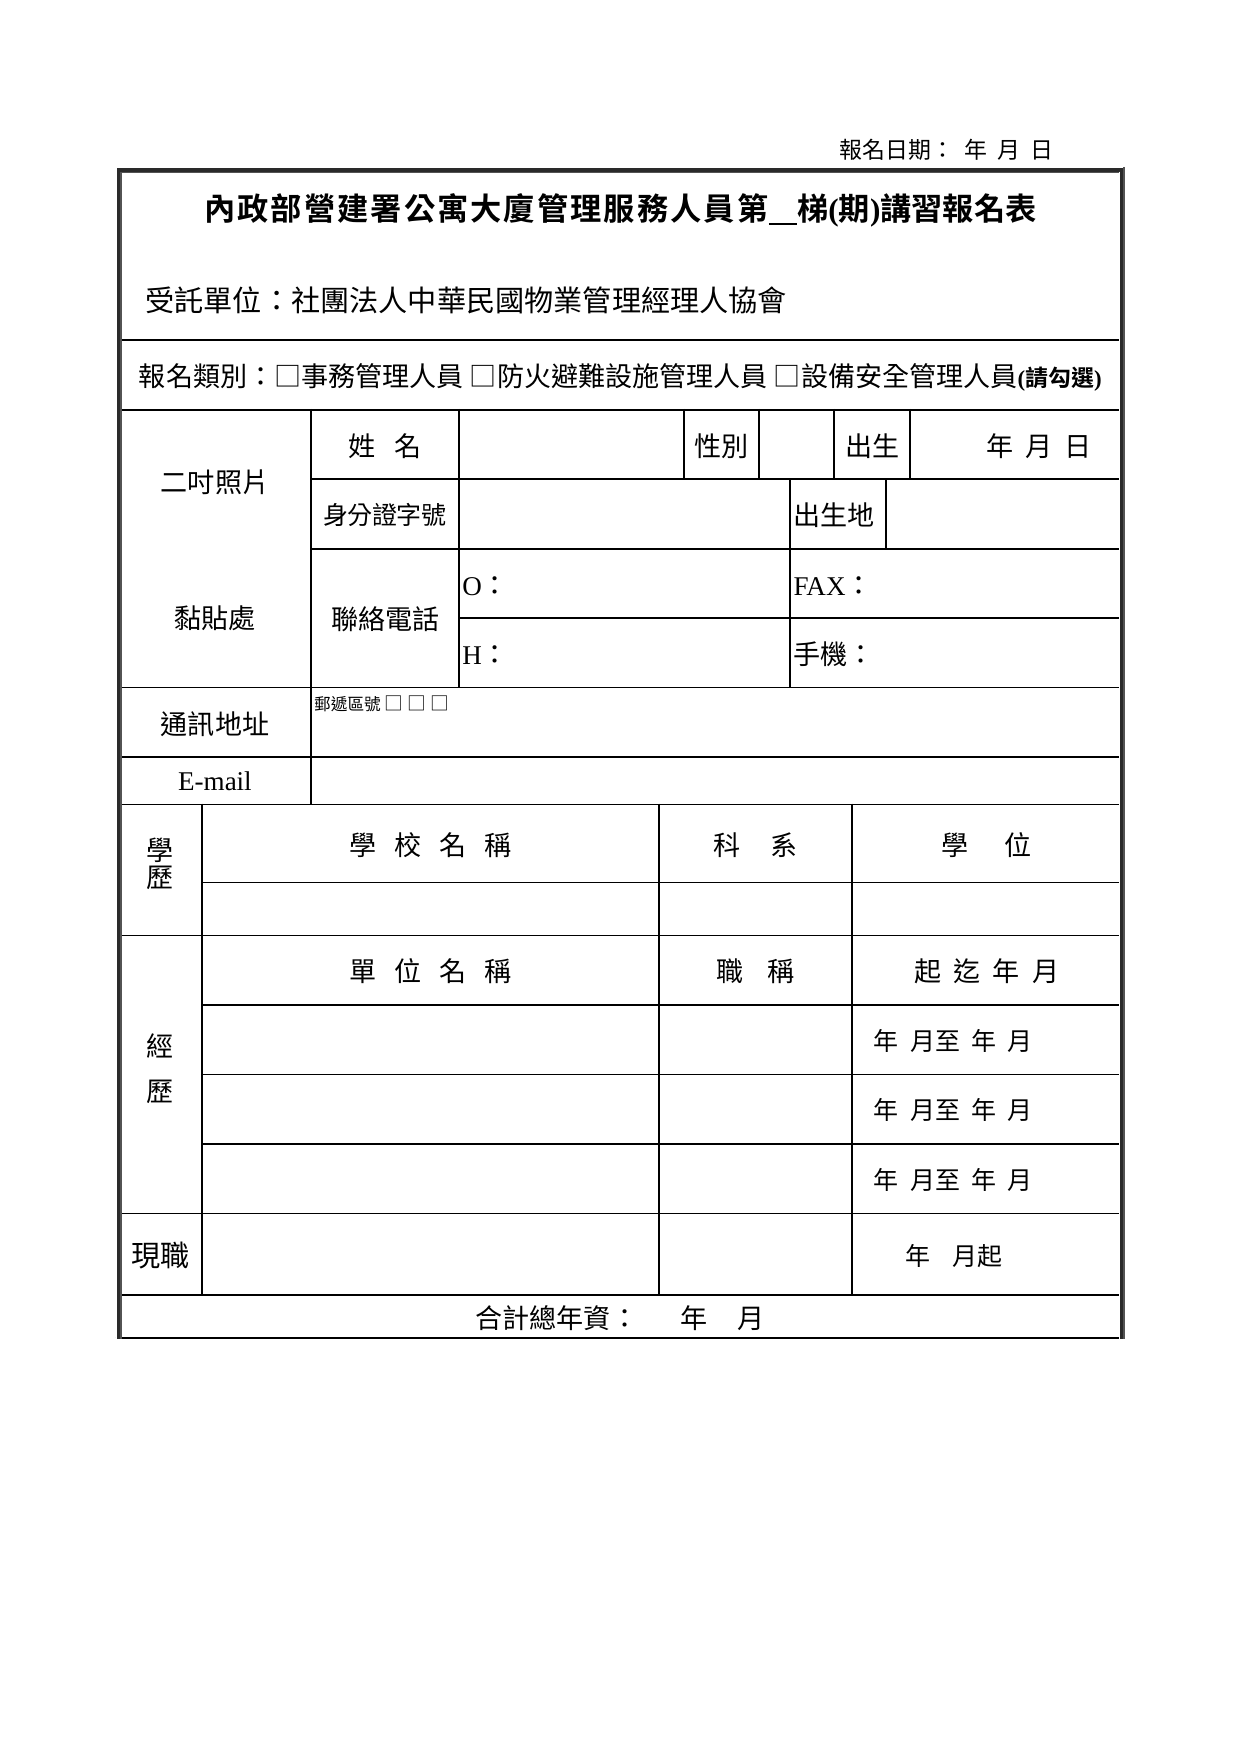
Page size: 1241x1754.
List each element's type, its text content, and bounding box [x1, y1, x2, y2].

table_cell 出生地 [791, 480, 885, 548]
table_cell 科 系 [660, 805, 851, 881]
table_cell 聯絡電話 [312, 550, 458, 687]
table_cell O： [460, 550, 789, 617]
table_cell [887, 480, 1119, 548]
table_cell 現職 [122, 1214, 201, 1294]
table_cell E-mail [122, 758, 310, 803]
table_cell [660, 1006, 851, 1073]
table_cell 年 月至 年 月 [853, 1006, 1119, 1073]
table_cell 合計總年資： 年 月 [122, 1296, 1119, 1337]
table_cell 姓 名 [312, 411, 458, 478]
table_cell [660, 1075, 851, 1143]
table_cell H： [460, 619, 789, 687]
table_cell 通訊地址 [122, 688, 310, 756]
table_cell 學歷 [122, 805, 201, 934]
table_cell 郵遞區號 □ □ □ [312, 688, 1119, 756]
table_cell 身分證字號 [312, 480, 458, 548]
table_cell FAX： [791, 550, 1119, 617]
table_cell 手機： [791, 619, 1119, 687]
table_header 內政部營建署公寓大廈管理服務人員第 梯(期)講習報名表 受託單位：社團法人中華民國物業管理經理人協會 [122, 173, 1119, 339]
table_cell 單 位 名 稱 [203, 936, 658, 1004]
table_cell 經 歷 [122, 936, 201, 1212]
table_cell 起 迄 年 月 [853, 936, 1119, 1004]
table_cell 性別 [685, 411, 758, 478]
table_cell [853, 883, 1119, 934]
table_cell [760, 411, 833, 478]
table_cell 年 月起 [853, 1214, 1119, 1294]
table_cell 職 稱 [660, 936, 851, 1004]
table_cell [660, 1214, 851, 1294]
table_cell 年 月至 年 月 [853, 1145, 1119, 1212]
table_cell 出生 [835, 411, 909, 478]
table_cell [203, 1075, 658, 1143]
table_cell [660, 883, 851, 934]
table_cell [203, 1145, 658, 1212]
table_cell 學 位 [853, 805, 1119, 881]
table_cell [660, 1145, 851, 1212]
table_cell 報名類別：□事務管理人員 □防火避難設施管理人員 □設備安全管理人員(請勾選) [122, 341, 1119, 409]
table_cell [312, 758, 1119, 803]
table_cell [460, 480, 789, 548]
table_cell [203, 883, 658, 934]
table_cell [460, 411, 683, 478]
table_cell [203, 1006, 658, 1073]
table_cell 二吋照片 黏貼處 [122, 411, 310, 687]
table_cell 年 月 日 [911, 411, 1119, 478]
table_cell [203, 1214, 658, 1294]
table_cell 學 校 名 稱 [203, 805, 658, 881]
table_cell 年 月至 年 月 [853, 1075, 1119, 1143]
